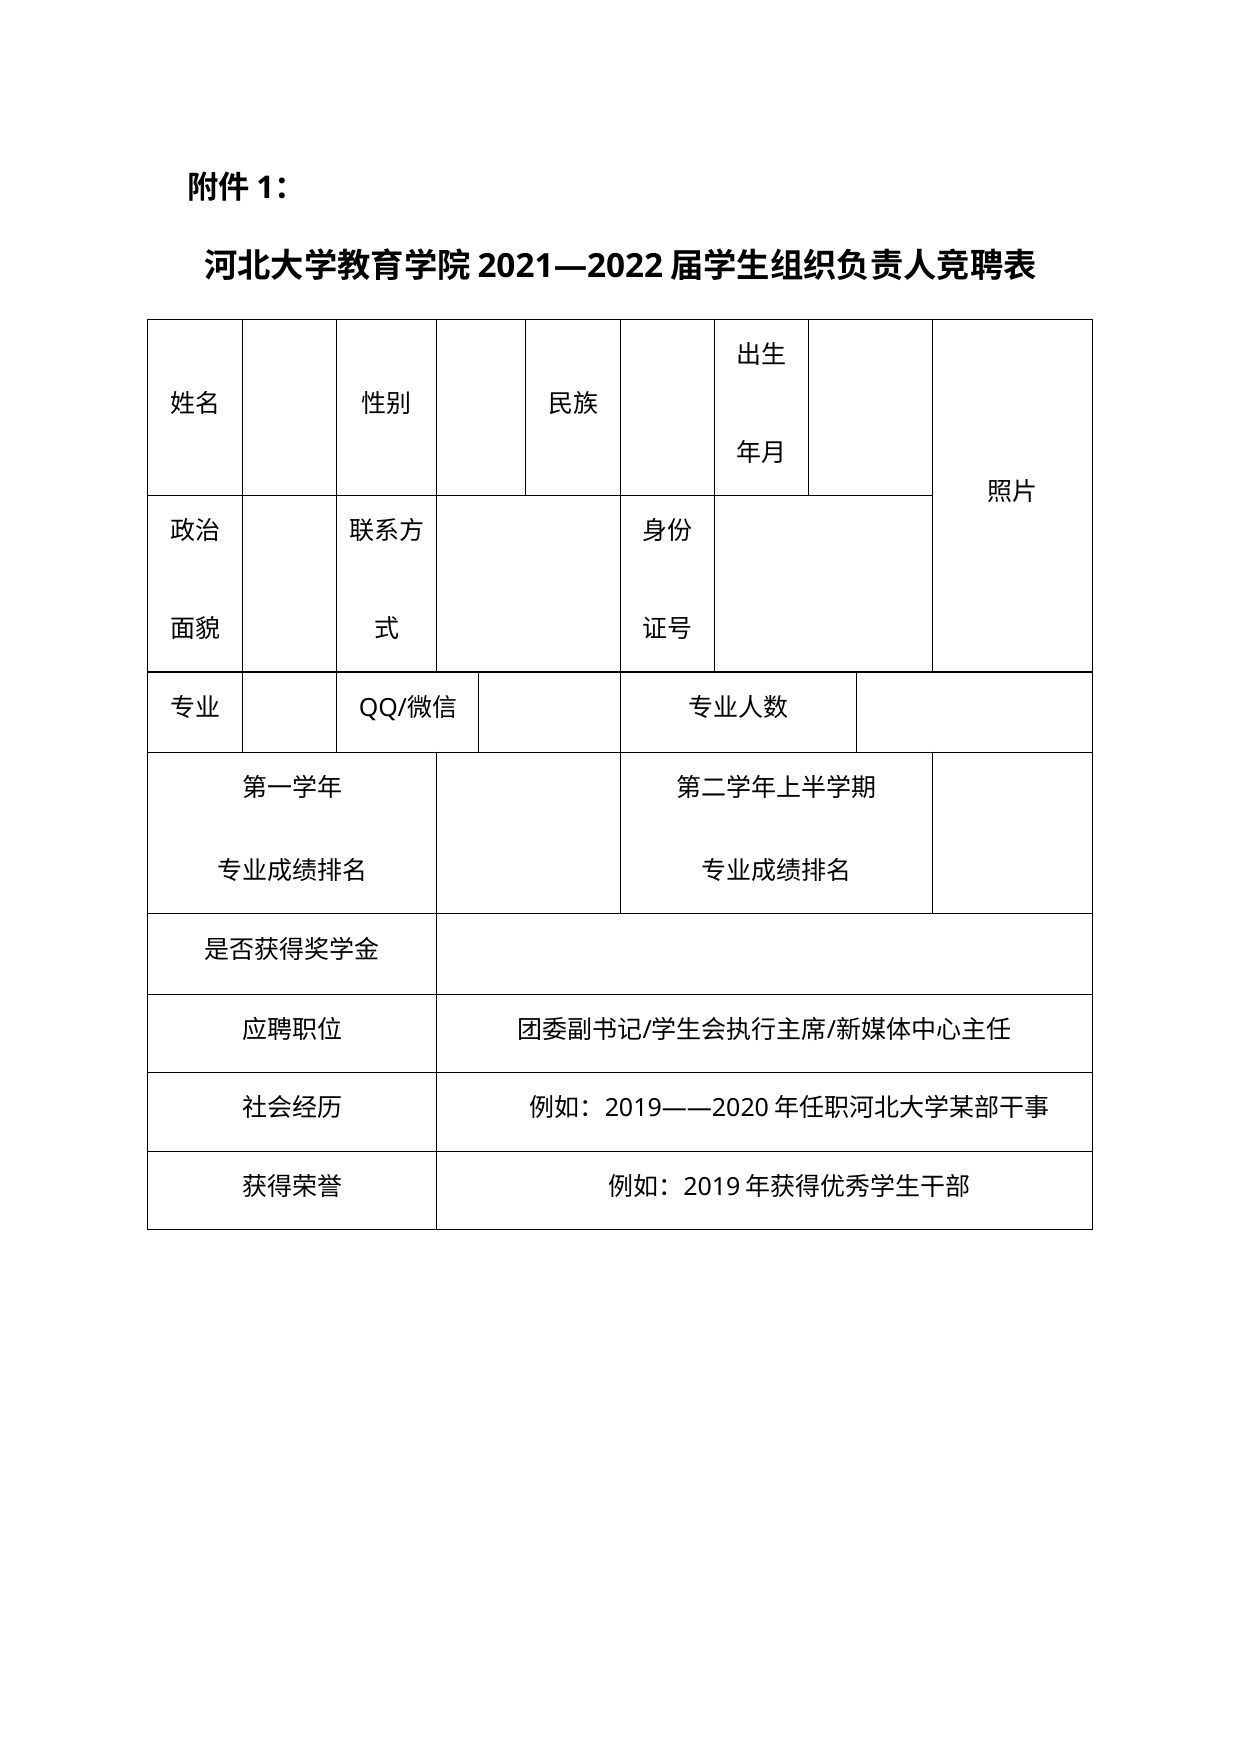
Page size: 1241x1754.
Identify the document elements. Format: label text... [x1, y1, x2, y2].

table_cell [857, 673, 1092, 752]
table_cell 获得荣誉 [148, 1152, 436, 1229]
table_cell 专业人数 [621, 673, 856, 752]
table_cell [243, 673, 336, 752]
table_cell [479, 673, 620, 752]
table_header 民族 [526, 320, 620, 495]
text 附件1： [187, 162, 1053, 207]
table_header 出生年月 [715, 320, 808, 495]
table_header 姓名 [148, 320, 242, 495]
table_cell 第一学年 专业成绩排名 [148, 753, 436, 913]
table_cell QQ/微信 [337, 673, 478, 752]
table_header [809, 320, 932, 495]
table_header 照片 [933, 320, 1092, 671]
table_cell 社会经历 [148, 1073, 436, 1151]
table_cell 例如：2019——2020年任职河北大学某部干事 [437, 1073, 1092, 1151]
table_cell 联系方式 [337, 496, 436, 671]
table_cell [437, 914, 1092, 994]
table_cell 团委副书记/学生会执行主席/新媒体中心主任 [437, 995, 1092, 1072]
table_header [621, 320, 714, 495]
table_cell 是否获得奖学金 [148, 914, 436, 994]
table_cell [933, 753, 1092, 913]
table_cell [243, 496, 336, 671]
text 河北大学教育学院2021—2022届学生组织负责人竞聘表 [187, 230, 1053, 295]
table_cell [437, 496, 620, 671]
table_cell 第二学年上半学期 专业成绩排名 [621, 753, 932, 913]
table_cell 专业 [148, 673, 242, 752]
table_cell [437, 753, 620, 913]
table_header [437, 320, 525, 495]
table_cell 身份证号 [621, 496, 714, 671]
table_cell 应聘职位 [148, 995, 436, 1072]
table_cell 政治面貌 [148, 496, 242, 671]
table_cell [715, 496, 932, 671]
table_header 性别 [337, 320, 436, 495]
table_header [243, 320, 336, 495]
table_cell 例如：2019年获得优秀学生干部 [437, 1152, 1092, 1229]
